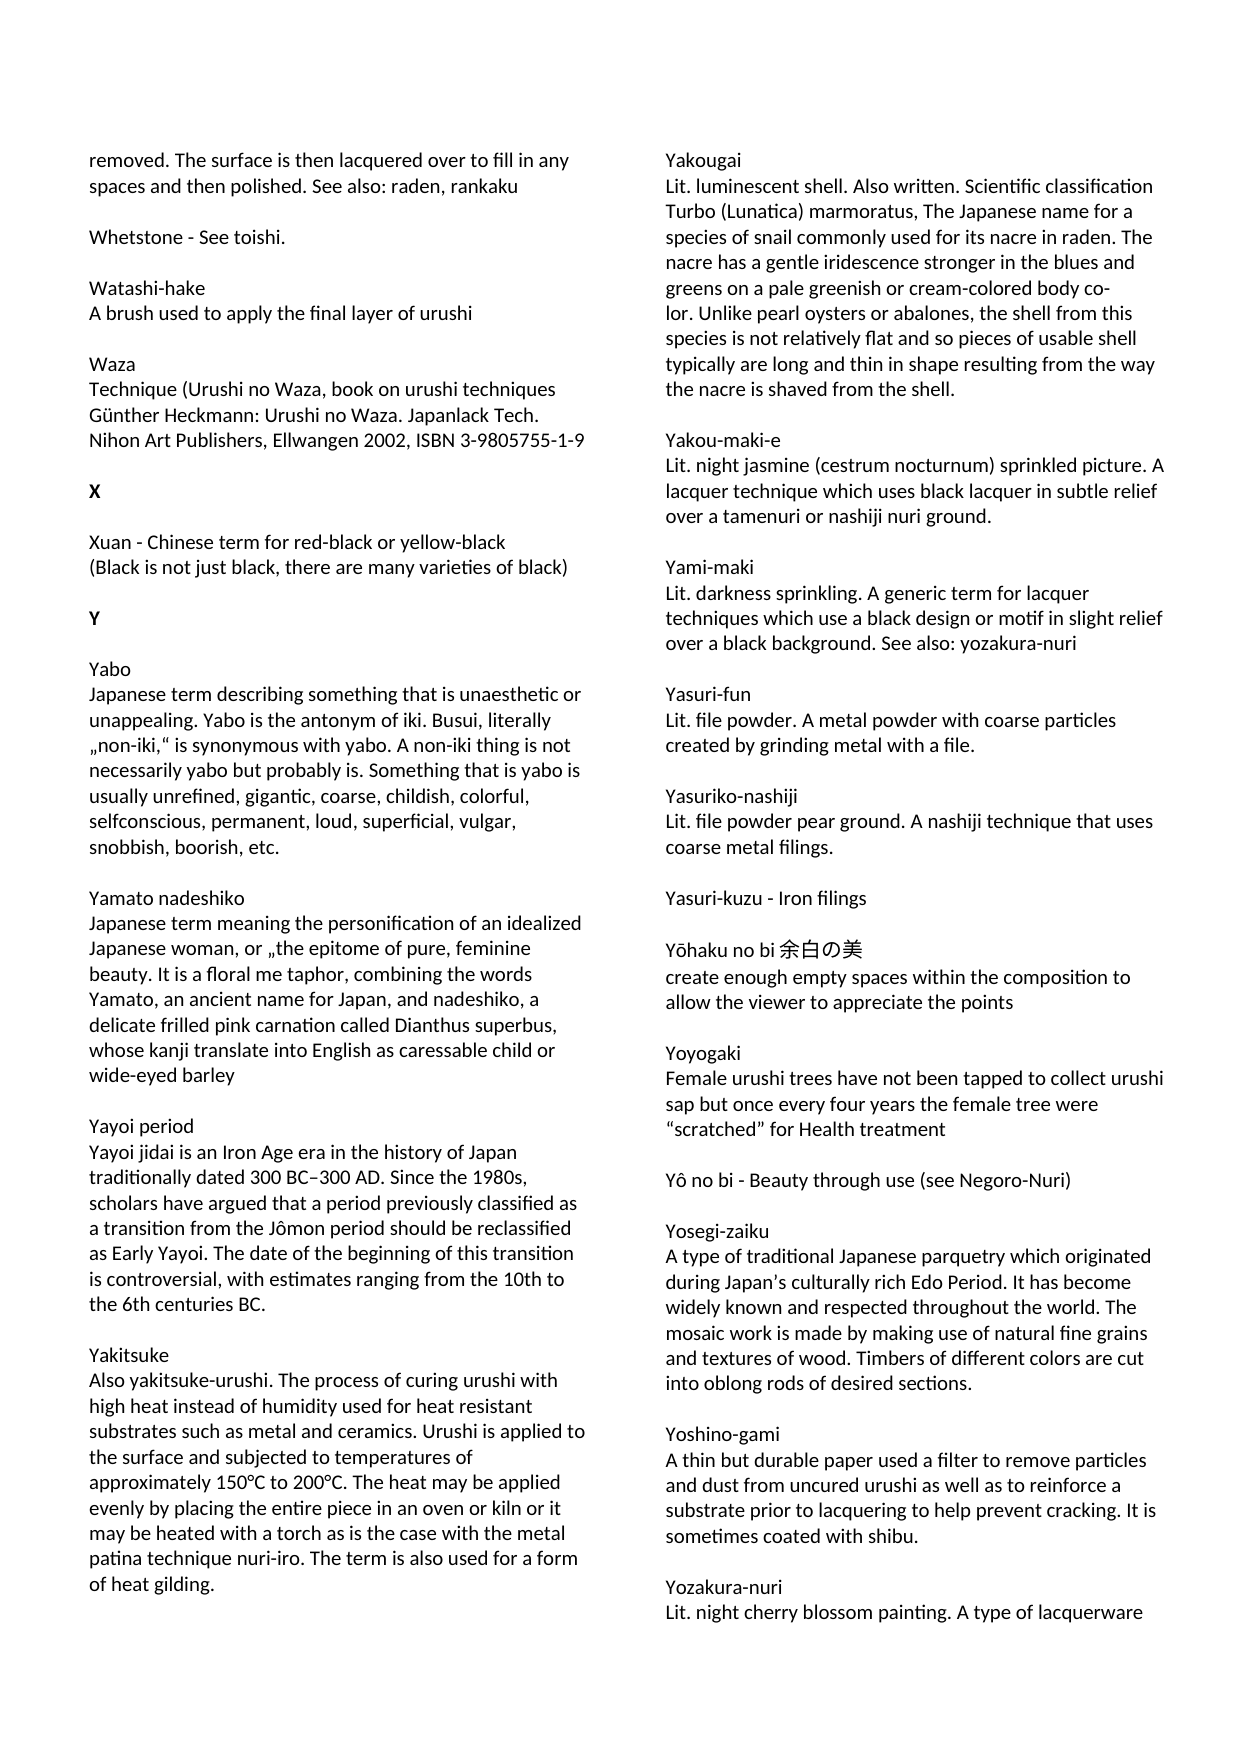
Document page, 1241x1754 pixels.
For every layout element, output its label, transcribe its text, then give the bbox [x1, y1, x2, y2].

text Yamato nadeshiko Japanese term meaning the personification of an idealized Japanese woman, or „the epitome of pure, feminine beauty. It is a floral me taphor, combining the words Yamato, an ancient name for Japan, and nadeshiko, a delicate frilled pink carnation called Dianthus superbus, whose kanji translate into English as caressable child or wide-eyed barley [89, 885, 592, 1088]
text create enough empty spaces within the composition to allow the viewer to appreciate the points [665, 964, 1168, 1015]
text Yosegi-zaiku A type of traditional Japanese parquetry which originated during Japan’s culturally rich Edo Period. It has become widely known and respected throughout the world. The mosaic work is made by making use of natural fine grains and textures of wood. Timbers of different colors are cut into oblong rods of desired sections. [665, 1218, 1168, 1396]
text Whetstone - See toishi. [89, 224, 592, 249]
text Watashi-hake [89, 275, 592, 300]
text Yayoi jidai is an Iron Age era in the history of Japan traditionally dated 300 BC–300 AD. Since the 1980s, scholars have argued that a period previously classified as a transition from the Jômon period should be reclassified as Early Yayoi. The date of the beginning of this transition is controversial, with estimates ranging from the 10th to the 6th centuries BC. [89, 1139, 592, 1317]
text lor. Unlike pearl oysters or abalones, the shell from this species is not relatively flat and so pieces of usable shell typically are long and thin in shape resulting from the way the nacre is shaved from the shell. [665, 300, 1168, 402]
text A brush used to apply the final layer of urushi [89, 300, 592, 326]
text Yoshino-gami A thin but durable paper used a filter to remove particles and dust from uncured urushi as well as to reinforce a substrate prior to lacquering to help prevent cracking. It is sometimes coated with shibu. [665, 1421, 1168, 1548]
text Yōhaku no bi 余白の美 [665, 936, 1168, 964]
text X [89, 478, 592, 503]
text Yakougai Lit. luminescent shell. Also written. Scientific classification Turbo (Lunatica) marmoratus, The Japanese name for a species of snail commonly used for its nacre in raden. The nacre has a gentle iridescence stronger in the blues and greens on a pale greenish or cream-colored body co- [665, 148, 1168, 300]
text Yô no bi - Beauty through use (see Negoro-Nuri) [665, 1142, 1168, 1193]
text Female urushi trees have not been tapped to collect urushi sap but once every four years the female tree were “scratched” for Health treatment [665, 1066, 1168, 1142]
text Yakou-maki-e Lit. night jasmine (cestrum nocturnum) sprinkled picture. A lacquer technique which uses black lacquer in subtle relief over a tamenuri or nashiji nuri ground. [665, 427, 1168, 529]
text Yasuri-kuzu - Iron filings [665, 885, 1168, 910]
text Yakitsuke Also yakitsuke-urushi. The process of curing urushi with high heat instead of humidity used for heat resistant substrates such as metal and ceramics. Urushi is applied to the surface and subjected to temperatures of approximately 150°C to 200°C. The heat may be applied evenly by placing the entire piece in an oven or kiln or it may be heated with a torch as is the case with the metal patina technique nuri-iro. The term is also used for a form of heat gilding. [89, 1342, 592, 1596]
text Yasuriko-nashiji Lit. file powder pear ground. A nashiji technique that uses coarse metal filings. [665, 783, 1168, 859]
text Y [89, 605, 592, 631]
text (Black is not just black, there are many varieties of black) [89, 554, 592, 580]
text Waza [89, 351, 592, 376]
text Technique (Urushi no Waza, book on urushi techniques Günther Heckmann: Urushi no Waza. Japanlack Tech. Nihon Art Publishers, Ellwangen 2002, ISBN 3-9805755-1-9 [89, 376, 592, 453]
text Xuan - Chinese term for red-black or yellow-black [89, 529, 592, 554]
text Yasuri-fun Lit. file powder. A metal powder with coarse particles created by grinding metal with a file. [665, 681, 1168, 758]
text Yayoi period [89, 1113, 592, 1139]
text Yami-maki Lit. darkness sprinkling. A generic term for lacquer techniques which use a black design or motif in slight relief over a black background. See also: yozakura-nuri [665, 554, 1168, 656]
text Yoyogaki [665, 1040, 1168, 1066]
text Yabo Japanese term describing something that is unaesthetic or unappealing. Yabo is the antonym of iki. Busui, literally „non-iki,“ is synonymous with yabo. A non-iki thing is not necessarily yabo but probably is. Something that is yabo is usually unrefined, gigantic, coarse, childish, colorful, selfconscious, permanent, loud, superficial, vulgar, snobbish, boorish, etc. [89, 656, 592, 859]
